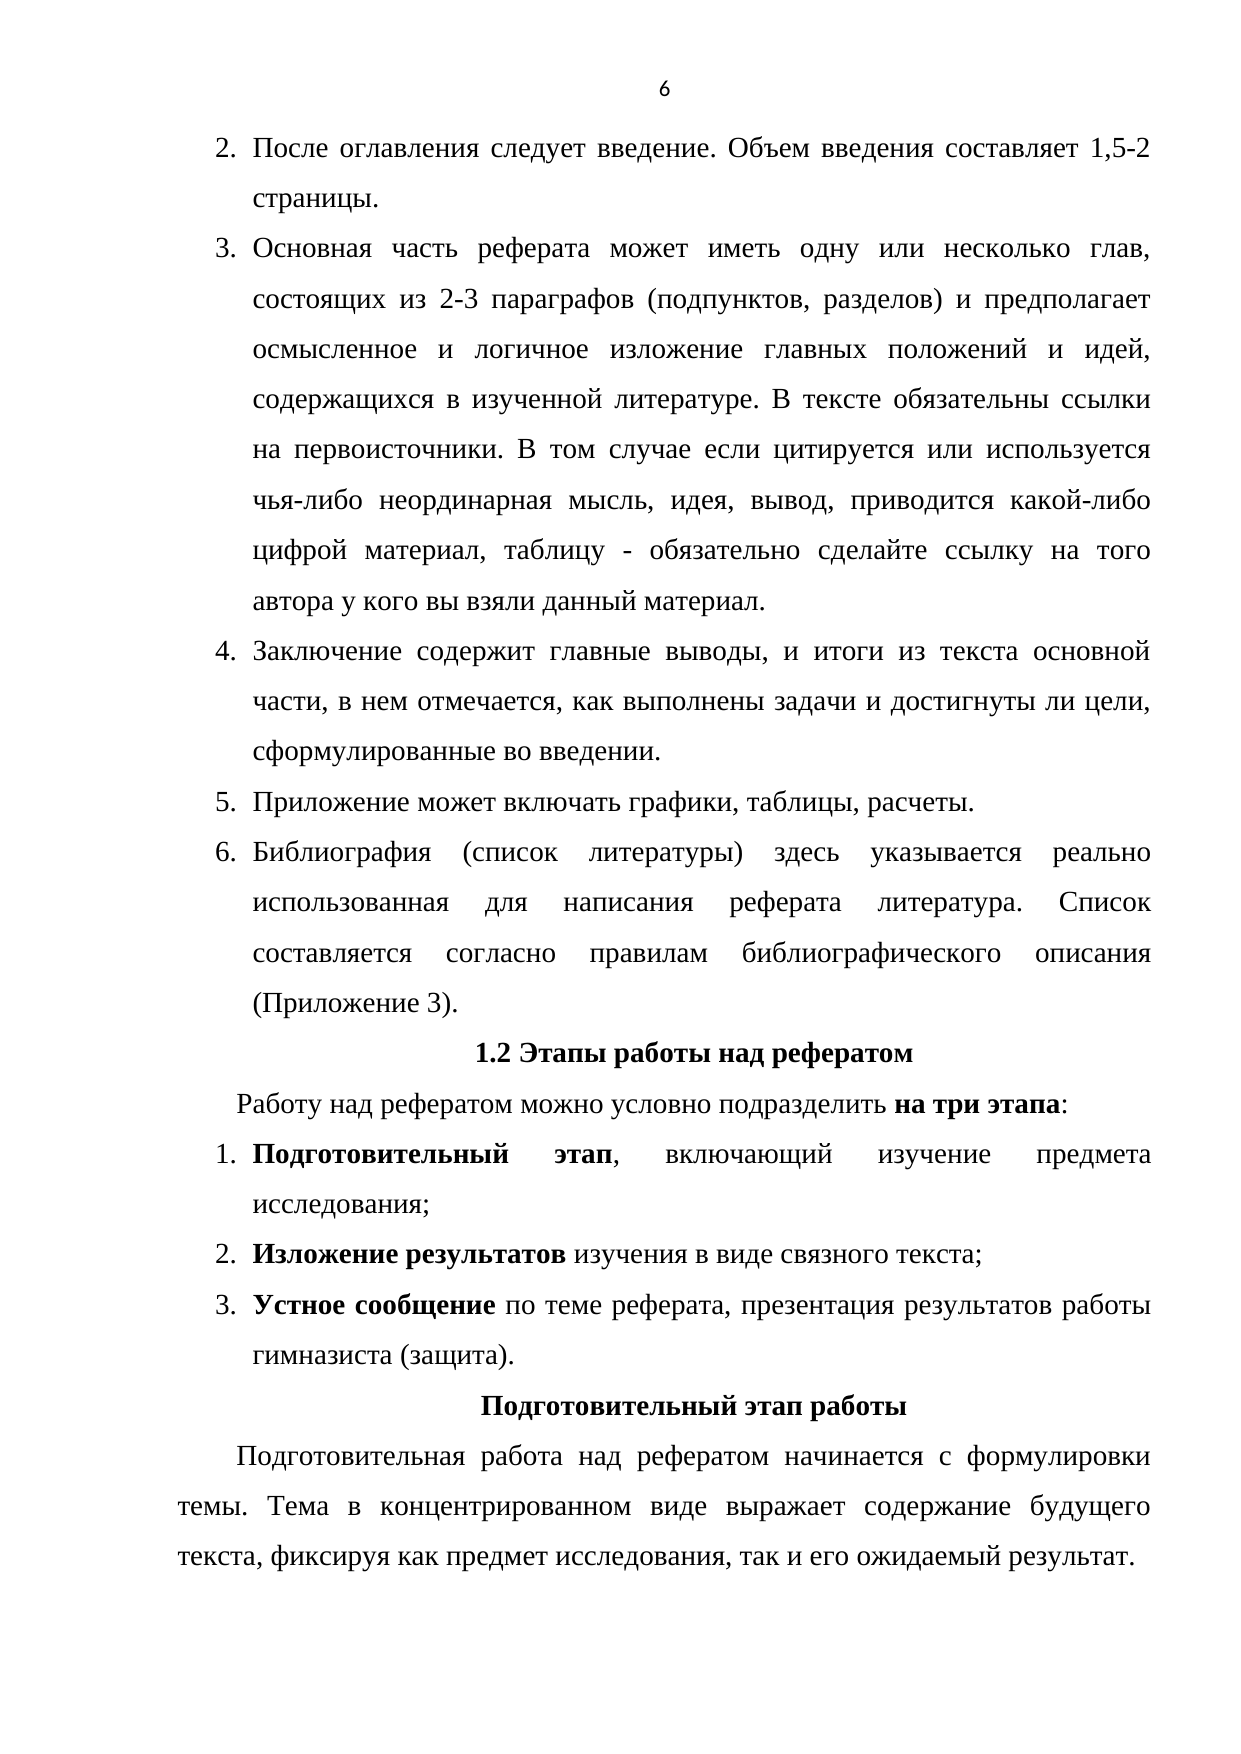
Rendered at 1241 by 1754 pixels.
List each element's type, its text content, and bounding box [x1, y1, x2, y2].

text Подготовительная работа над рефератом начинается с формулировки темы. Тема в концентрированном виде выражает содержание будущего текста, фиксируя как предмет исследования, так и его ожидаемый результат. [177, 1438, 1152, 1572]
list После оглавления следует введение. Объем введения составляет 1,5-2 страницы. [215, 130, 1152, 214]
list Библиография (список литературы) здесь указывается реально использованная для написания реферата литература. Список составляется согласно правилам библиографического описания (Приложение 3). [215, 834, 1152, 1019]
list Приложение может включать графики, таблицы, расчеты. [215, 784, 1152, 817]
list Основная часть реферата может иметь одну или несколько глав, состоящих из 2-3 параграфов (подпунктов, разделов) и предполагает осмысленное и логичное изложение главных положений и идей, содержащихся в изученной литературе. В тексте обязательны ссылки на первоисточники. В том случае если цитируется или используется чья-либо неординарная мысль, идея, вывод, приводится какой-либо цифрой материал, таблицу - обязательно сделайте ссылку на того автора у кого вы взяли данный материал. [215, 230, 1152, 616]
text 1.2 Этапы работы над рефератом [177, 1035, 1152, 1069]
list Подготовительный этап, включающий изучение предмета исследования; [215, 1136, 1152, 1220]
list Изложение результатов изучения в виде связного текста; [215, 1237, 1152, 1270]
list Заключение содержит главные выводы, и итоги из текста основной части, в нем отмечается, как выполнены задачи и достигнуты ли цели, сформулированные во введении. [215, 633, 1152, 767]
list Устное сообщение по теме реферата, презентация результатов работы гимназиста (защита). [215, 1287, 1152, 1371]
text Работу над рефератом можно условно подразделить на три этапа: [177, 1086, 1152, 1119]
text Подготовительный этап работы [177, 1388, 1152, 1421]
